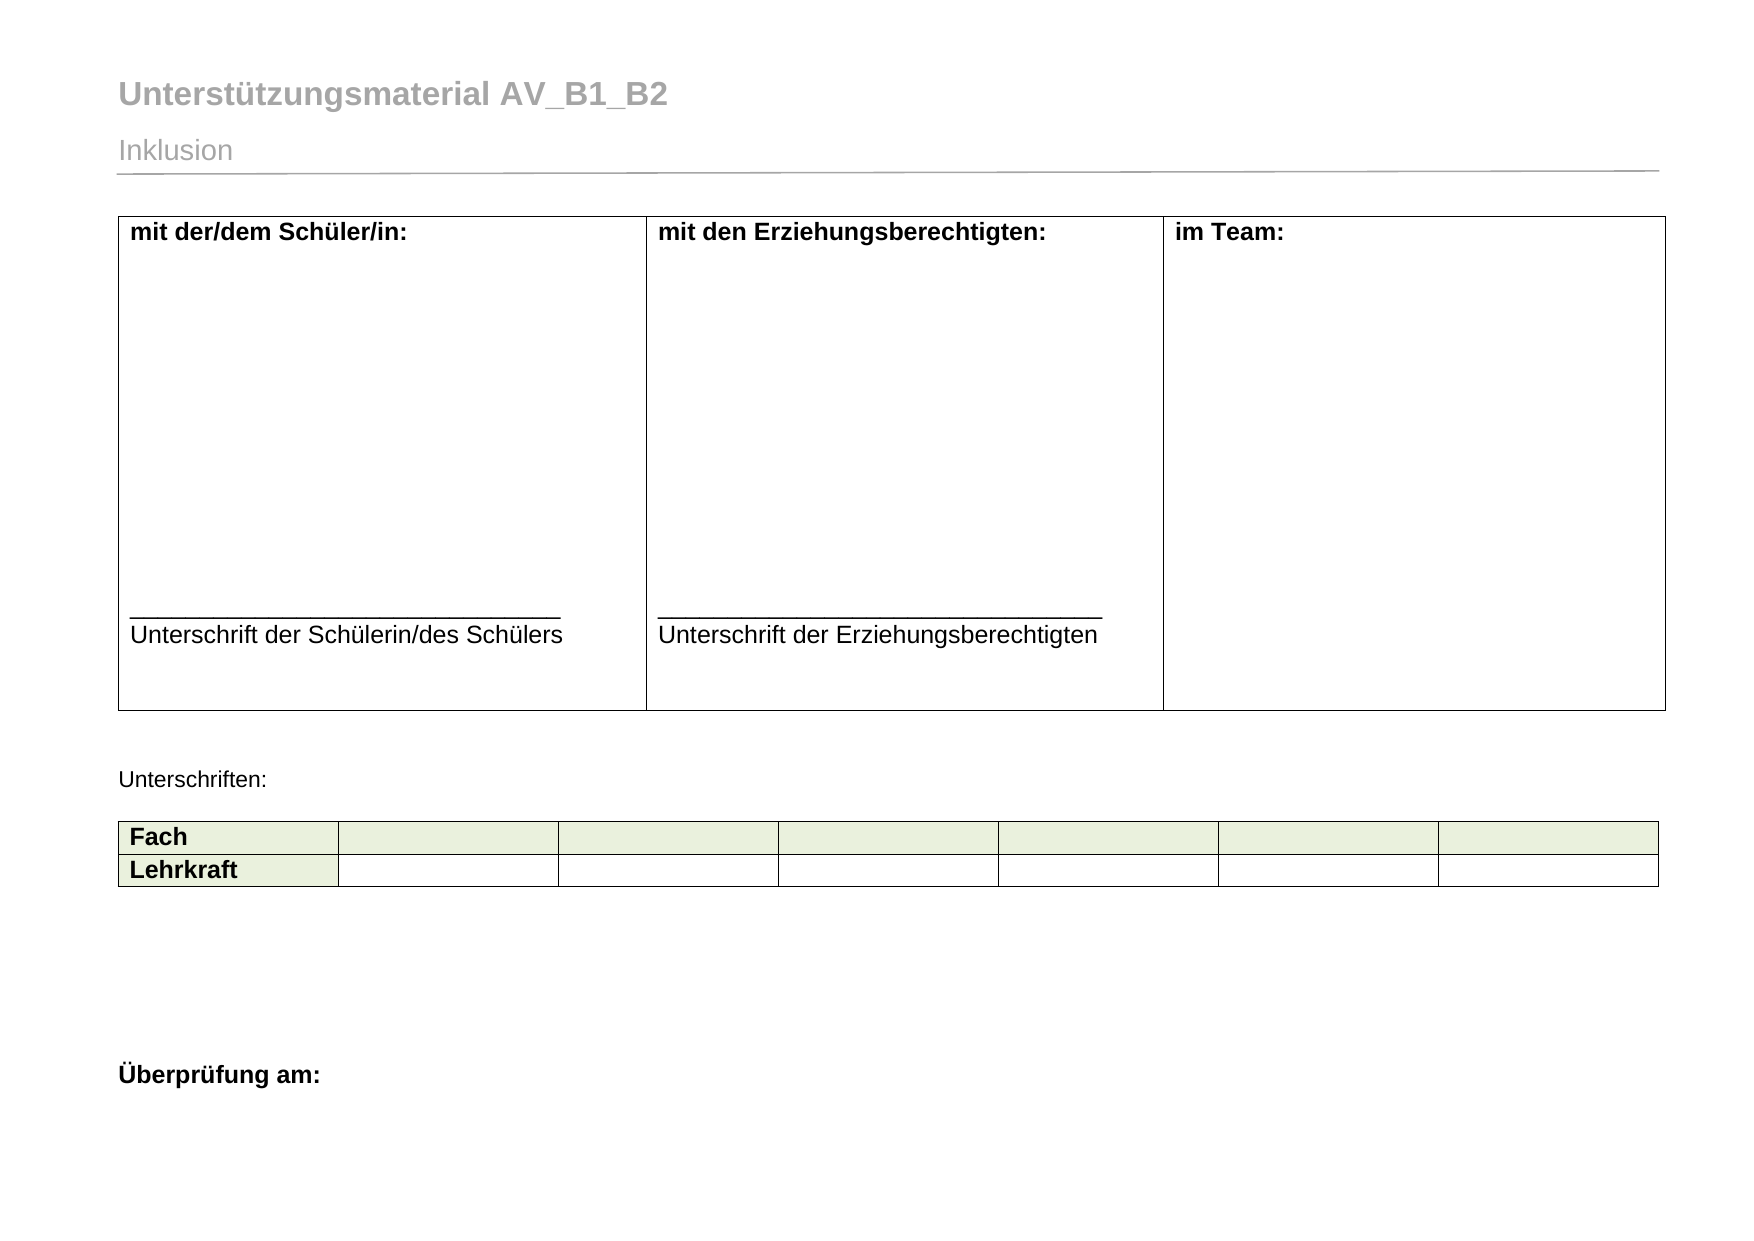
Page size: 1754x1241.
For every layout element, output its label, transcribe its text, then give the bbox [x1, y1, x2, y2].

table_header [999, 822, 1218, 854]
table_cell [999, 855, 1218, 886]
table_header [1219, 822, 1438, 854]
table_cell [1219, 855, 1438, 886]
table_header mit der/dem Schüler/in: _______________________________ Unterschrift der Schülerin/des Schülers [119, 217, 646, 710]
table_cell [779, 855, 998, 886]
table_header [1439, 822, 1658, 854]
table_header im Team: [1164, 217, 1665, 710]
text Unterschriften: [118, 766, 1606, 792]
table_cell [559, 855, 778, 886]
table_header [339, 822, 558, 854]
table_header [779, 822, 998, 854]
table_header mit den Erziehungsberechtigten: ________________________________ Unterschrift der Erziehungsberechtigten [647, 217, 1163, 710]
table_header Fach [119, 822, 338, 854]
table_cell Lehrkraft [119, 855, 338, 886]
table_header [559, 822, 778, 854]
table_cell [1439, 855, 1658, 886]
text Überprüfung am: [118, 1060, 1606, 1088]
table_cell [339, 855, 558, 886]
